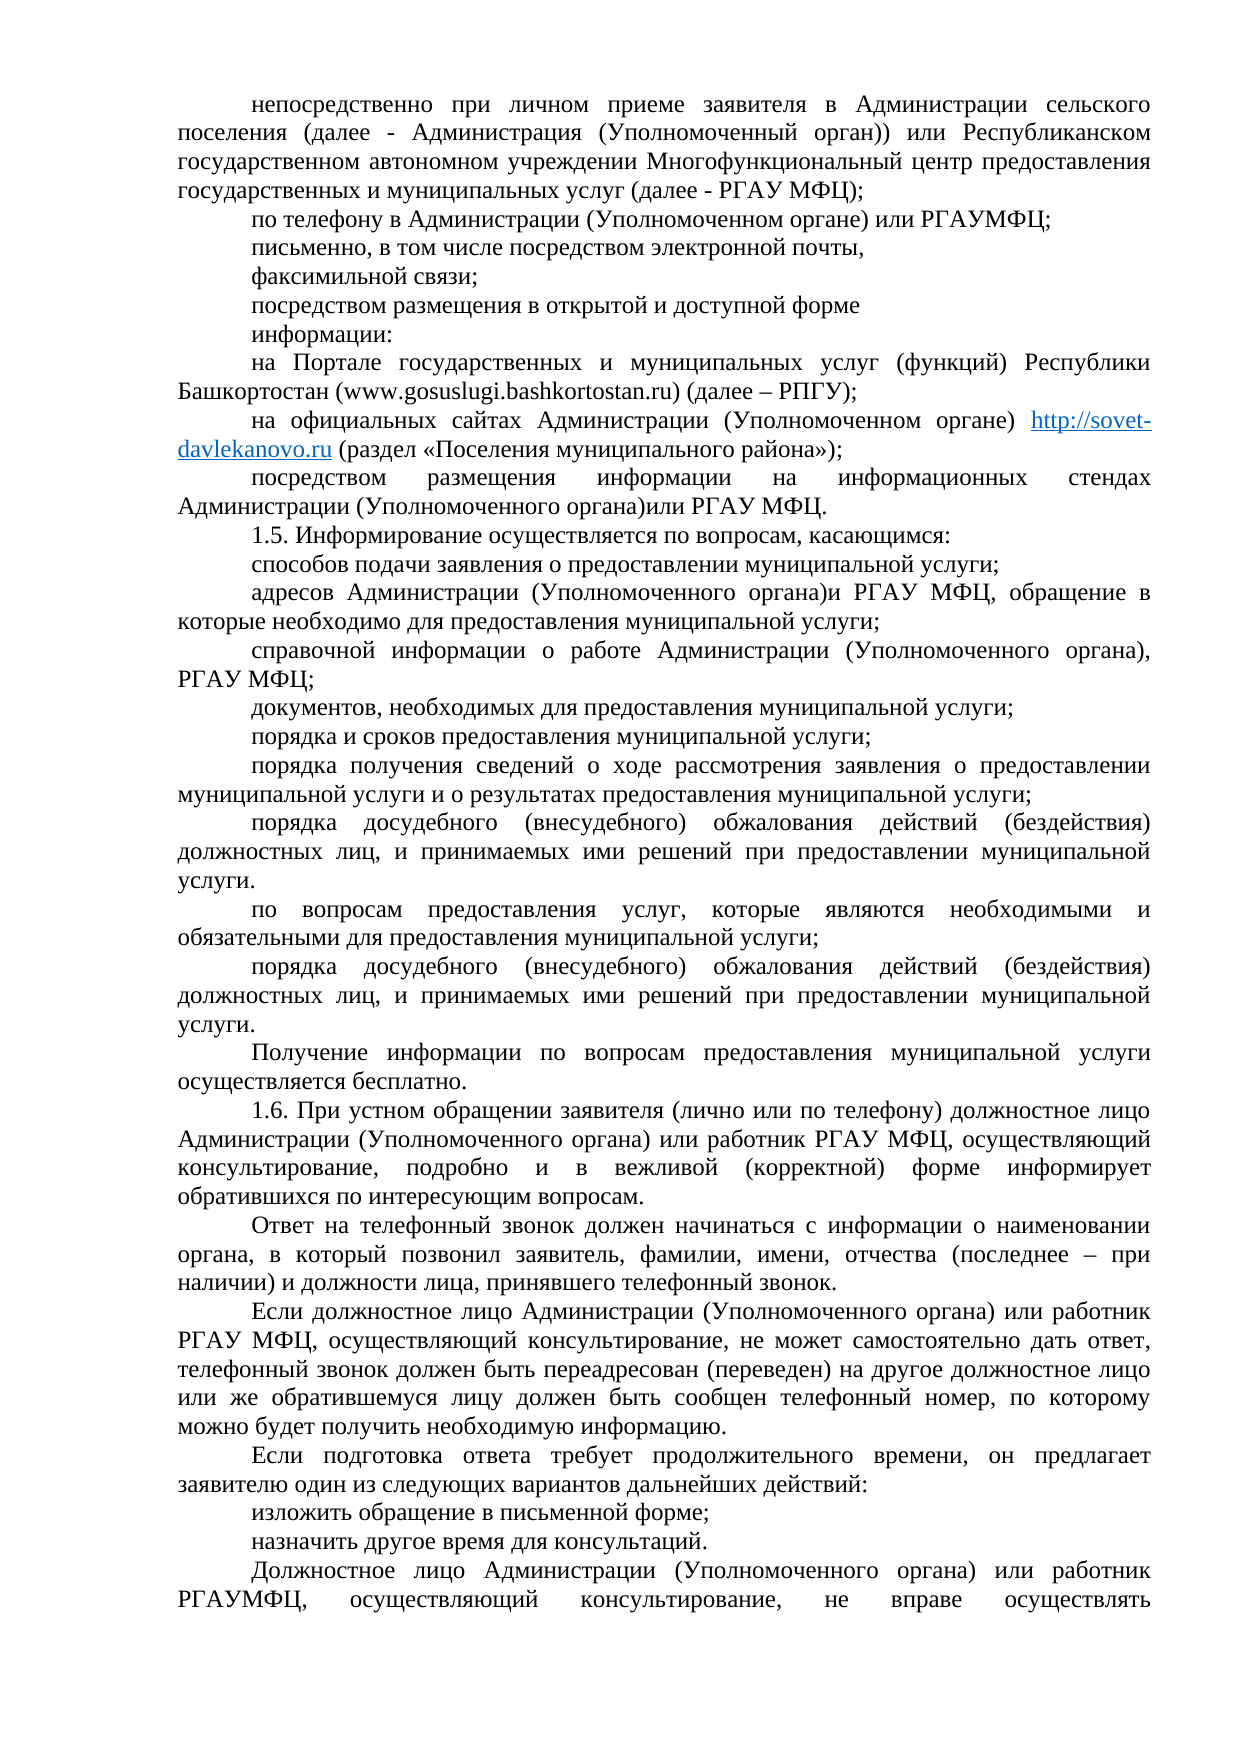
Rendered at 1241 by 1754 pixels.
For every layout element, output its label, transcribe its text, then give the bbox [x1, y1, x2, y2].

text справочной информации о работе Администрации (Уполномоченного органа), РГАУ МФЦ; [177, 635, 1152, 692]
text посредством размещения информации на информационных стендах Администрации (Уполномоченного органа)или РГАУ МФЦ. [177, 462, 1152, 520]
text способов подачи заявления о предоставлении муниципальной услуги; [177, 549, 1152, 577]
text Ответ на телефонный звонок должен начинаться с информации о наименовании органа, в который позвонил заявитель, фамилии, имени, отчества (последнее – при наличии) и должности лица, принявшего телефонный звонок. [177, 1210, 1152, 1296]
text Если подготовка ответа требует продолжительного времени, он предлагает заявителю один из следующих вариантов дальнейших действий: [177, 1440, 1152, 1497]
text изложить обращение в письменной форме; [177, 1497, 1152, 1526]
text письменно, в том числе посредством электронной почты, [177, 232, 1152, 261]
text 1.5. Информирование осуществляется по вопросам, касающимся: [177, 520, 1152, 549]
text адресов Администрации (Уполномоченного органа)и РГАУ МФЦ, обращение в которые необходимо для предоставления муниципальной услуги; [177, 577, 1152, 635]
text документов, необходимых для предоставления муниципальной услуги; [177, 692, 1152, 721]
text 1.6. При устном обращении заявителя (лично или по телефону) должностное лицо Администрации (Уполномоченного органа) или работник РГАУ МФЦ, осуществляющий консультирование, подробно и в вежливой (корректной) форме информирует обратившихся по интересующим вопросам. [177, 1095, 1152, 1210]
text по телефону в Администрации (Уполномоченном органе) или РГАУМФЦ; [177, 204, 1152, 232]
text порядка досудебного (внесудебного) обжалования действий (бездействия) должностных лиц, и принимаемых ими решений при предоставлении муниципальной услуги. [177, 951, 1152, 1037]
text посредством размещения в открытой и доступной форме [177, 290, 1152, 319]
text назначить другое время для консультаций. [177, 1526, 1152, 1555]
text непосредственно при личном приеме заявителя в Администрации сельского поселения (далее - Администрация (Уполномоченный орган)) или Республиканском государственном автономном учреждении Многофункциональный центр предоставления государственных и муниципальных услуг (далее - РГАУ МФЦ); [177, 89, 1152, 204]
text Если должностное лицо Администрации (Уполномоченного органа) или работник РГАУ МФЦ, осуществляющий консультирование, не может самостоятельно дать ответ, телефонный звонок должен быть переадресован (переведен) на другое должностное лицо или же обратившемуся лицу должен быть сообщен телефонный номер, по которому можно будет получить необходимую информацию. [177, 1296, 1152, 1440]
text на официальных сайтах Администрации (Уполномоченном органе) http://sovet-davlekanovo.ru (раздел «Поселения муниципального района»); [177, 405, 1152, 462]
text на Портале государственных и муниципальных услуг (функций) Республики Башкортостан (www.gosuslugi.bashkortostan.ru) (далее – РПГУ); [177, 347, 1152, 405]
text информации: [177, 319, 1152, 347]
text порядка досудебного (внесудебного) обжалования действий (бездействия) должностных лиц, и принимаемых ими решений при предоставлении муниципальной услуги. [177, 807, 1152, 894]
text порядка получения сведений о ходе рассмотрения заявления о предоставлении муниципальной услуги и о результатах предоставления муниципальной услуги; [177, 750, 1152, 807]
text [177, 1555, 1152, 1612]
text порядка и сроков предоставления муниципальной услуги; [177, 721, 1152, 750]
text по вопросам предоставления услуг, которые являются необходимыми и обязательными для предоставления муниципальной услуги; [177, 894, 1152, 951]
text Получение информации по вопросам предоставления муниципальной услуги осуществляется бесплатно. [177, 1037, 1152, 1095]
text факсимильной связи; [177, 261, 1152, 290]
